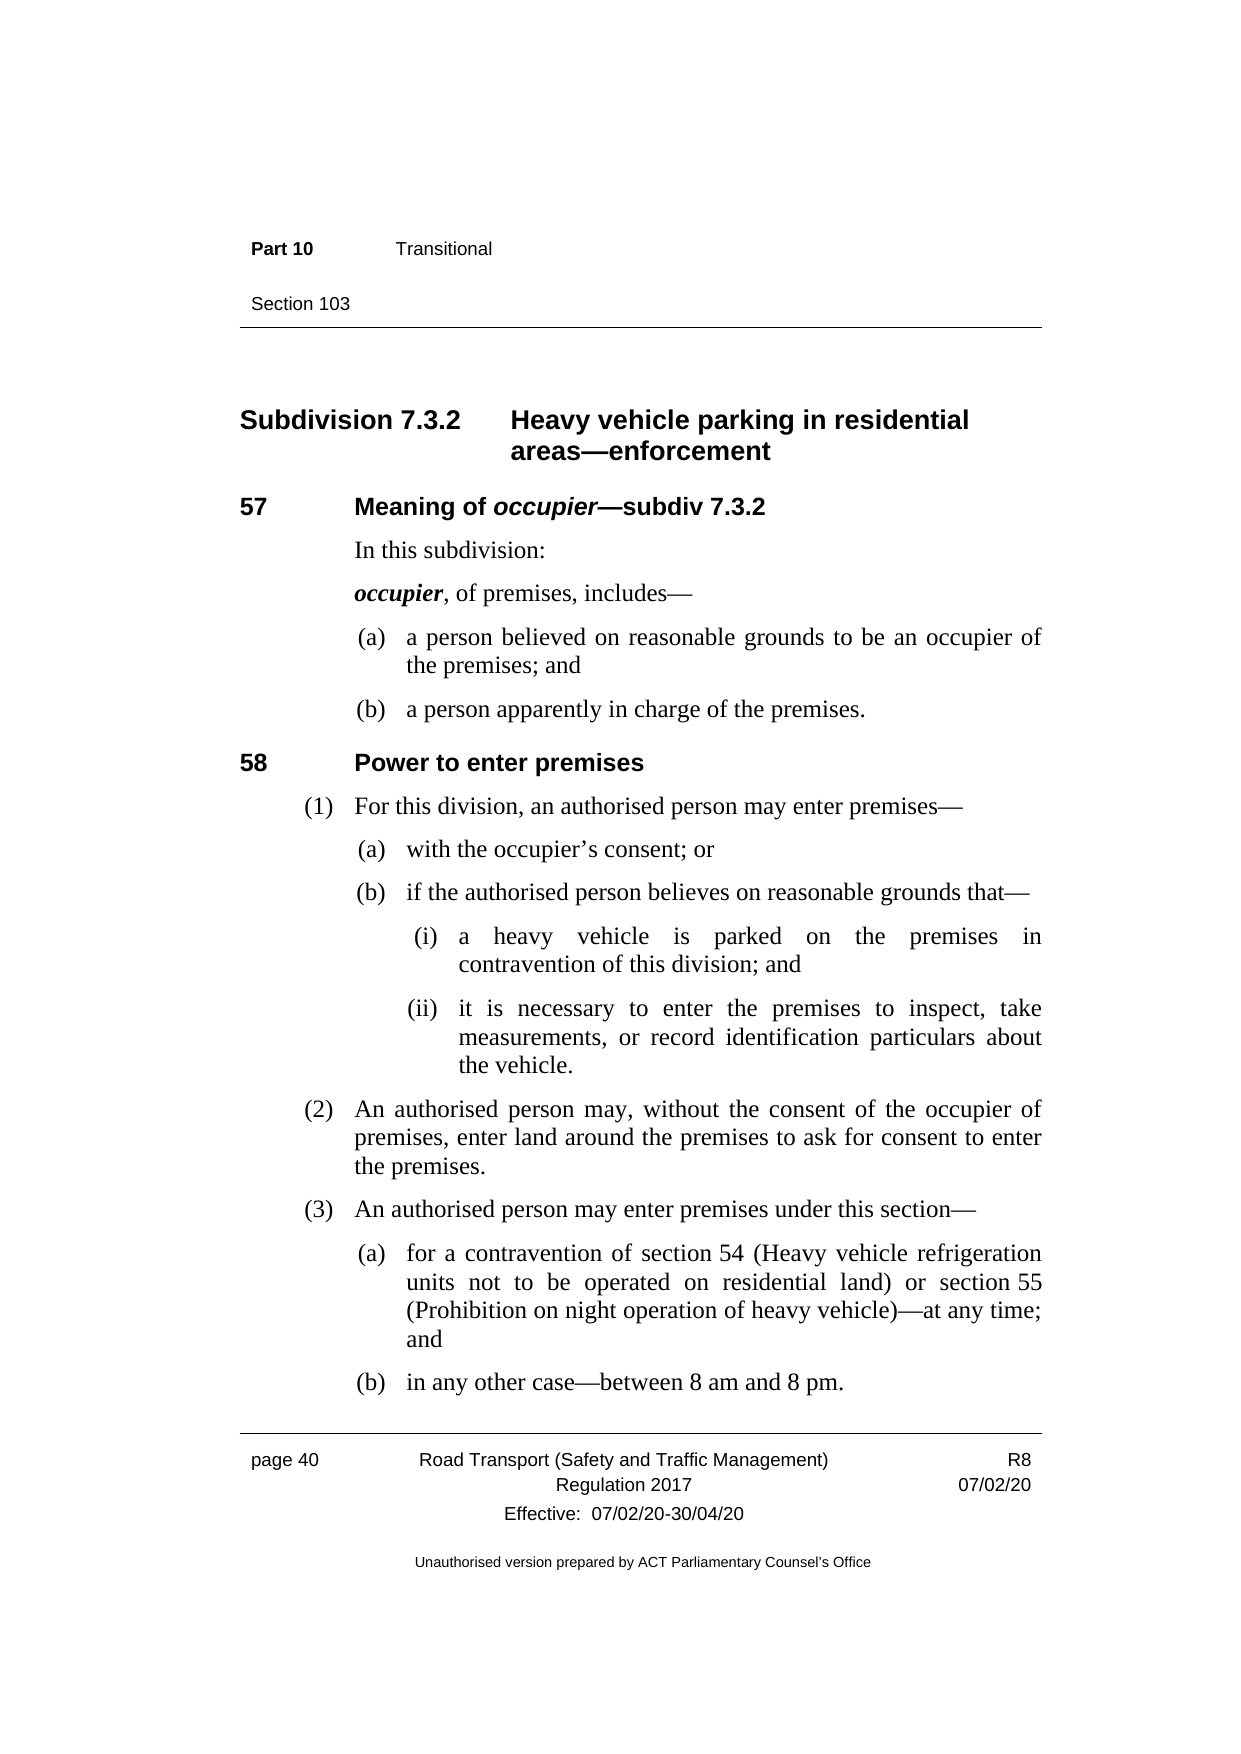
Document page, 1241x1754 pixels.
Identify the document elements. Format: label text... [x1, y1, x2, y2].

text (a) for a contravention of section 54 (Heavy vehicle refrigeration units not to be operated on residential land) or section 55 (Prohibition on night operation of heavy vehicle)––at any time; and [239, 1238, 1042, 1353]
text (a) a person believed on reasonable grounds to be an occupier of the premises; and [239, 622, 1042, 679]
text 58 Power to enter premises [239, 747, 1042, 776]
text (ii) it is necessary to enter the premises to inspect, take measurements, or record identification particulars about the vehicle. [239, 993, 1042, 1079]
text (b) in any other case––between 8 am and 8 pm. [239, 1367, 1042, 1396]
text In this subdivision: [354, 535, 1042, 564]
text Subdivision 7.3.2 Heavy vehicle parking in residential areas—enforcement [239, 404, 1042, 467]
text (i) a heavy vehicle is parked on the premises in contravention of this division; and [239, 921, 1042, 978]
text (1) For this division, an authorised person may enter premises— [239, 791, 1042, 819]
text (a) with the occupier’s consent; or [239, 834, 1042, 863]
text (2) An authorised person may, without the consent of the occupier of premises, enter land around the premises to ask for consent to enter the premises. [239, 1094, 1042, 1180]
text (b) a person apparently in charge of the premises. [239, 694, 1042, 722]
text (3) An authorised person may enter premises under this section–– [239, 1194, 1042, 1223]
text (b) if the authorised person believes on reasonable grounds that— [239, 877, 1042, 906]
text 57 Meaning of occupier—subdiv 7.3.2 [239, 492, 1042, 520]
text occupier, of premises, includes— [354, 578, 1042, 607]
